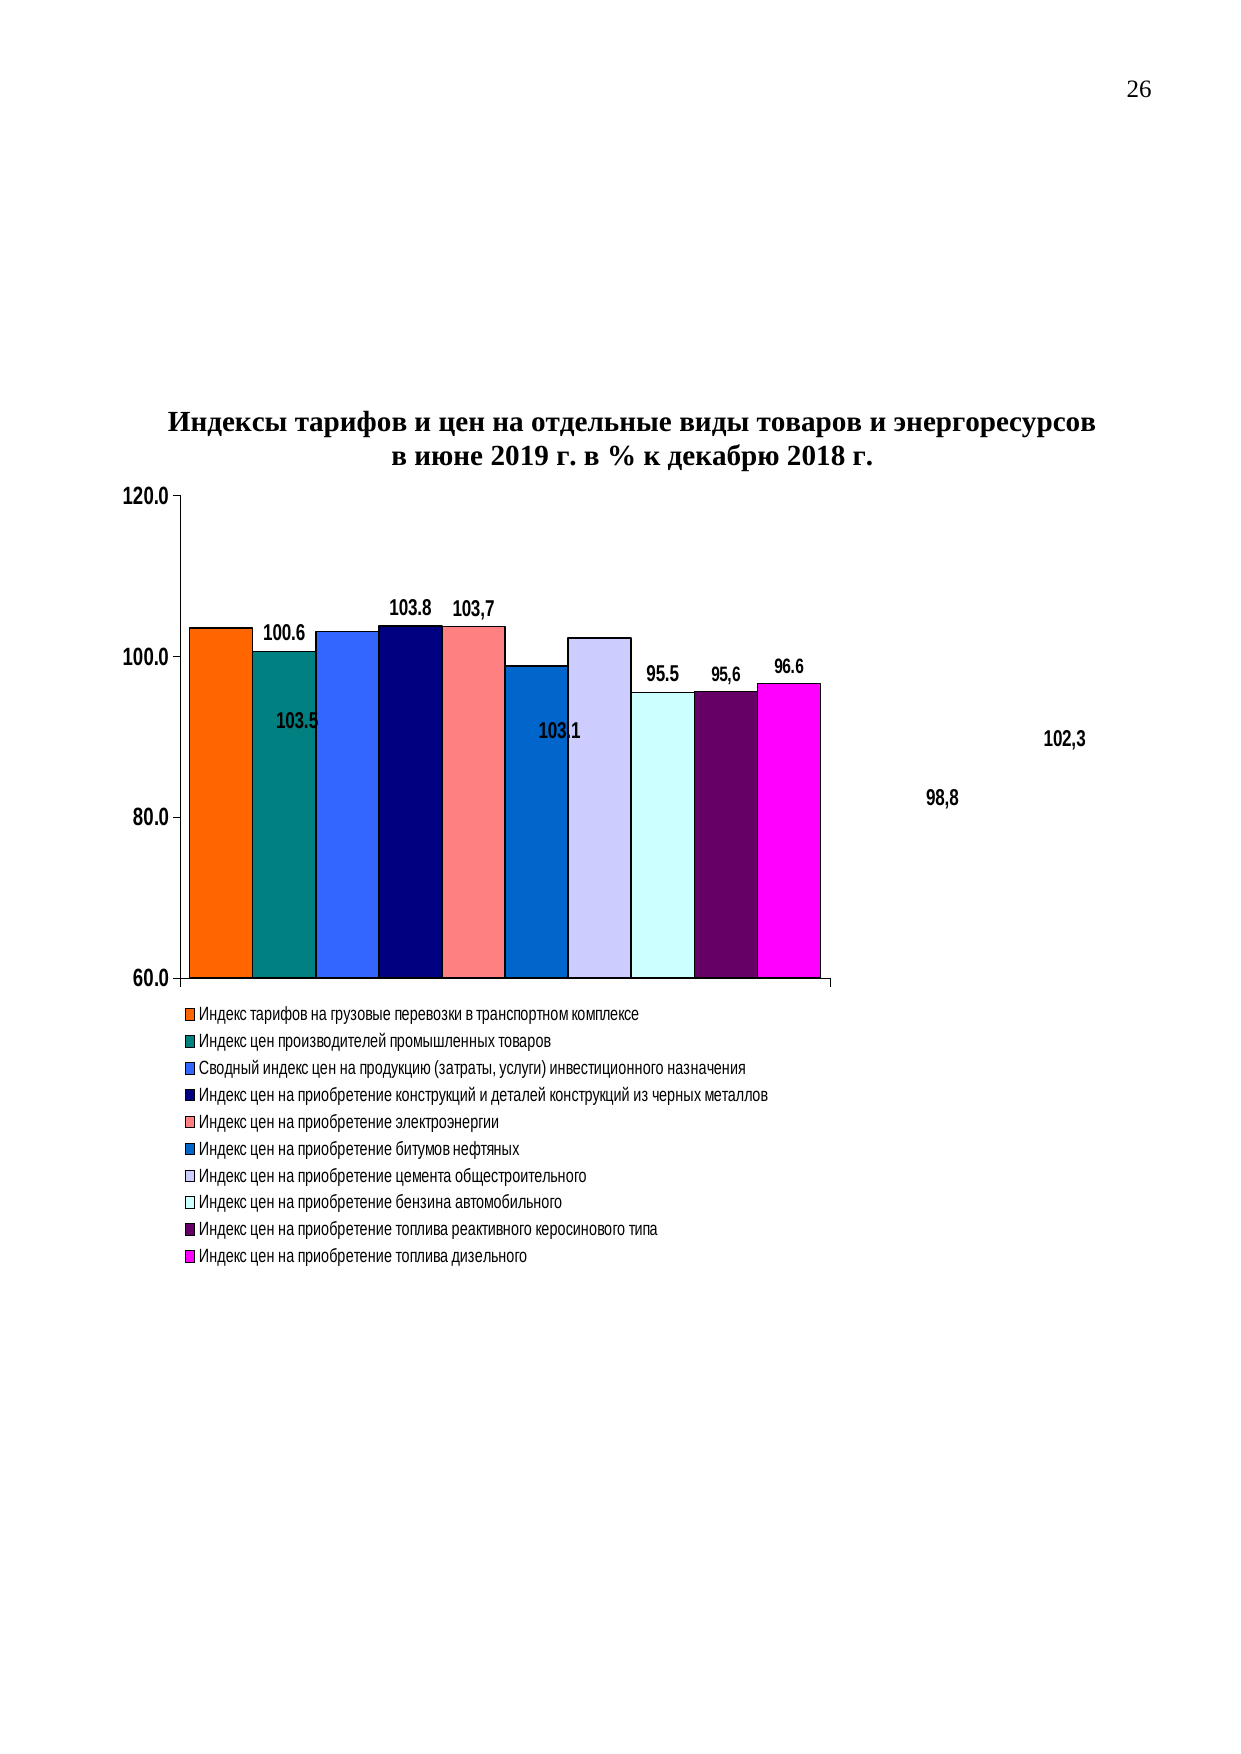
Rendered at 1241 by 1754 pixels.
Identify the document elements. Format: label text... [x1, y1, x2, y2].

text Индексы тарифов и цен на отдельные виды товаров и энергоресурсов в июне 2019 г. в % к декабрю 2018 г. [112, 404, 1152, 472]
